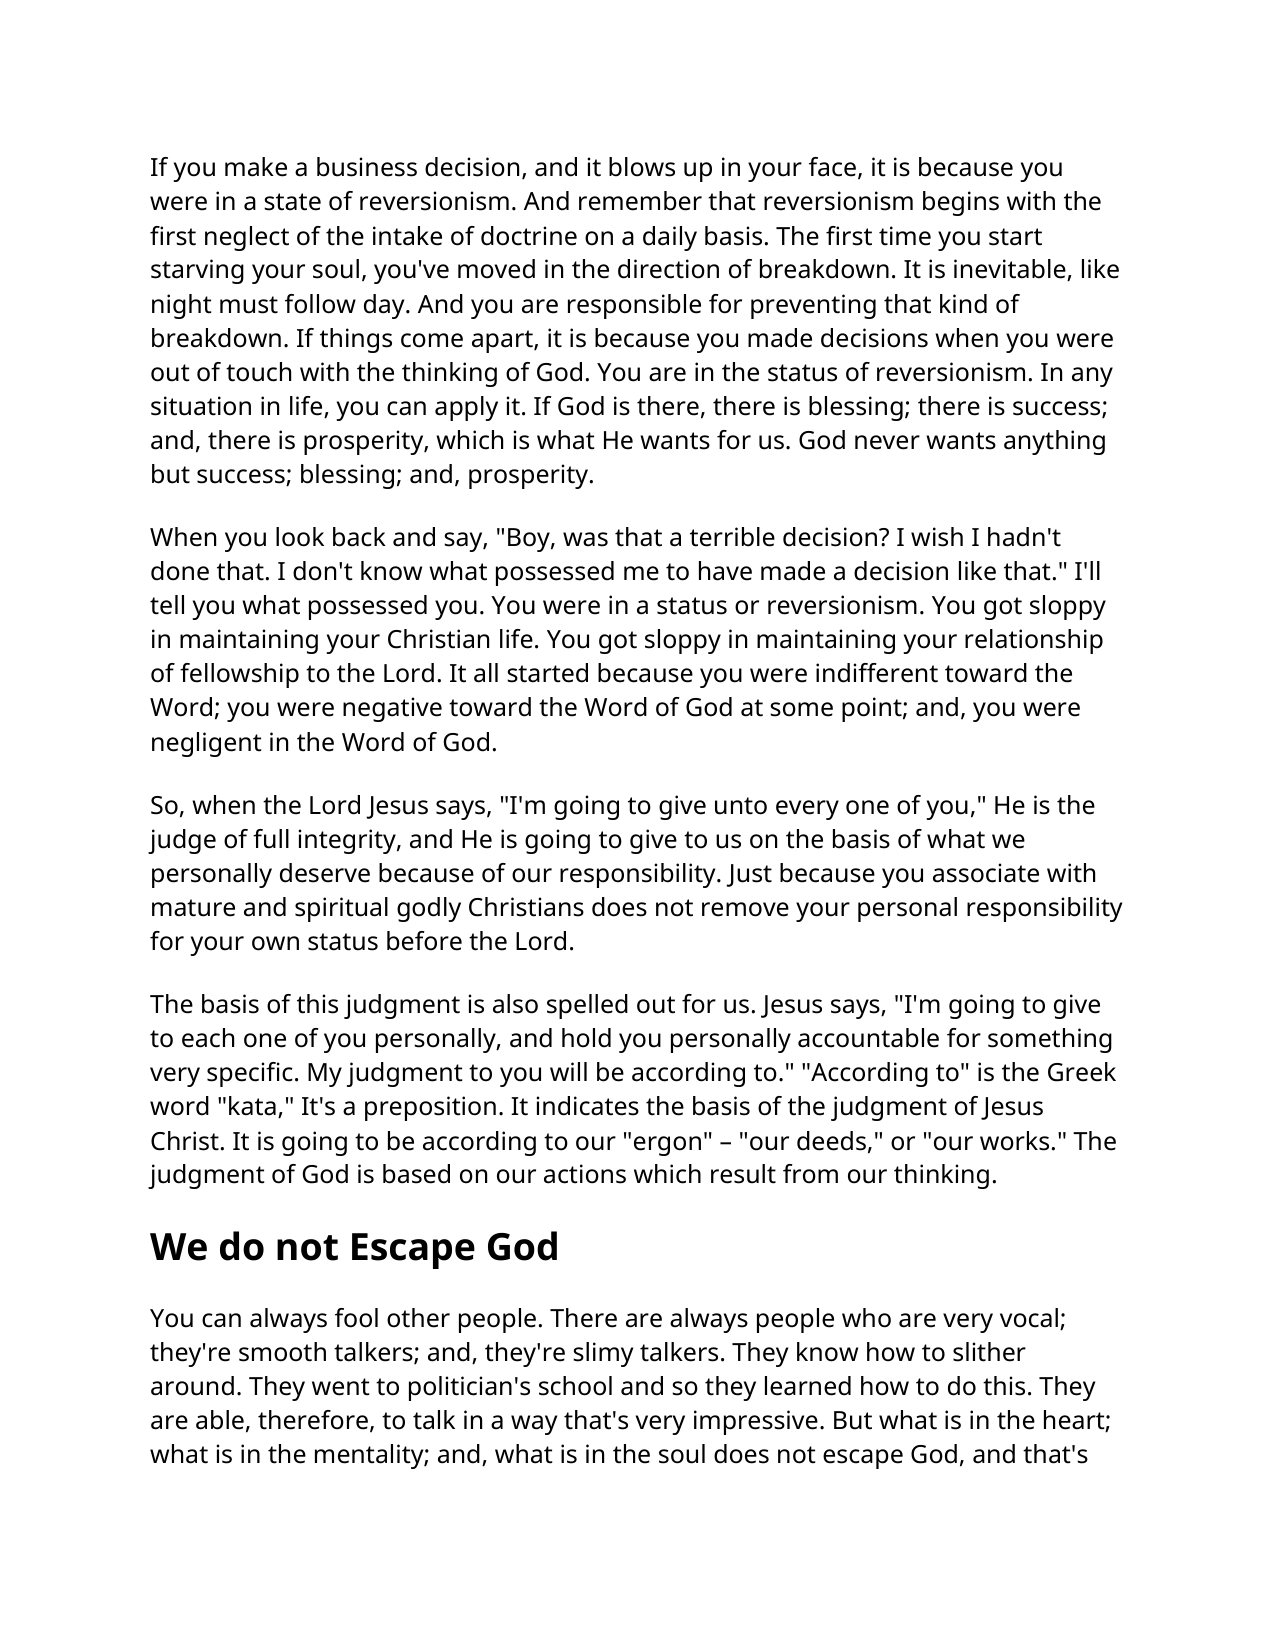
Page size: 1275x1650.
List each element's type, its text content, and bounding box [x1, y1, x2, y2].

text If you make a business decision, and it blows up in your face, it is because you were in a state of reversionism. And remember that reversionism begins with the first neglect of the intake of doctrine on a daily basis. The first time you start starving your soul, you've moved in the direction of breakdown. It is inevitable, like night must follow day. And you are responsible for preventing that kind of breakdown. If things come apart, it is because you made decisions when you were out of touch with the thinking of God. You are in the status of reversionism. In any situation in life, you can apply it. If God is there, there is blessing; there is success; and, there is prosperity, which is what He wants for us. God never wants anything but success; blessing; and, prosperity. [150, 150, 1125, 491]
text We do not Escape God [150, 1220, 1125, 1271]
text So, when the Lord Jesus says, "I'm going to give unto every one of you," He is the judge of full integrity, and He is going to give to us on the basis of what we personally deserve because of our responsibility. Just because you associate with mature and spiritual godly Christians does not remove your personal responsibility for your own status before the Lord. [150, 787, 1125, 958]
text When you look back and say, "Boy, was that a terrible decision? I wish I hadn't done that. I don't know what possessed me to have made a decision like that." I'll tell you what possessed you. You were in a status or reversionism. You got sloppy in maintaining your Christian life. You got sloppy in maintaining your relationship of fellowship to the Lord. It all started because you were indifferent toward the Word; you were negative toward the Word of God at some point; and, you were negligent in the Word of God. [150, 520, 1125, 758]
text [150, 1301, 1125, 1471]
text The basis of this judgment is also spelled out for us. Jesus says, "I'm going to give to each one of you personally, and hold you personally accountable for something very specific. My judgment to you will be according to." "According to" is the Greek word "kata," It's a preposition. It indicates the basis of the judgment of Jesus Christ. It is going to be according to our "ergon" – "our deeds," or "our works." The judgment of God is based on our actions which result from our thinking. [150, 987, 1125, 1191]
